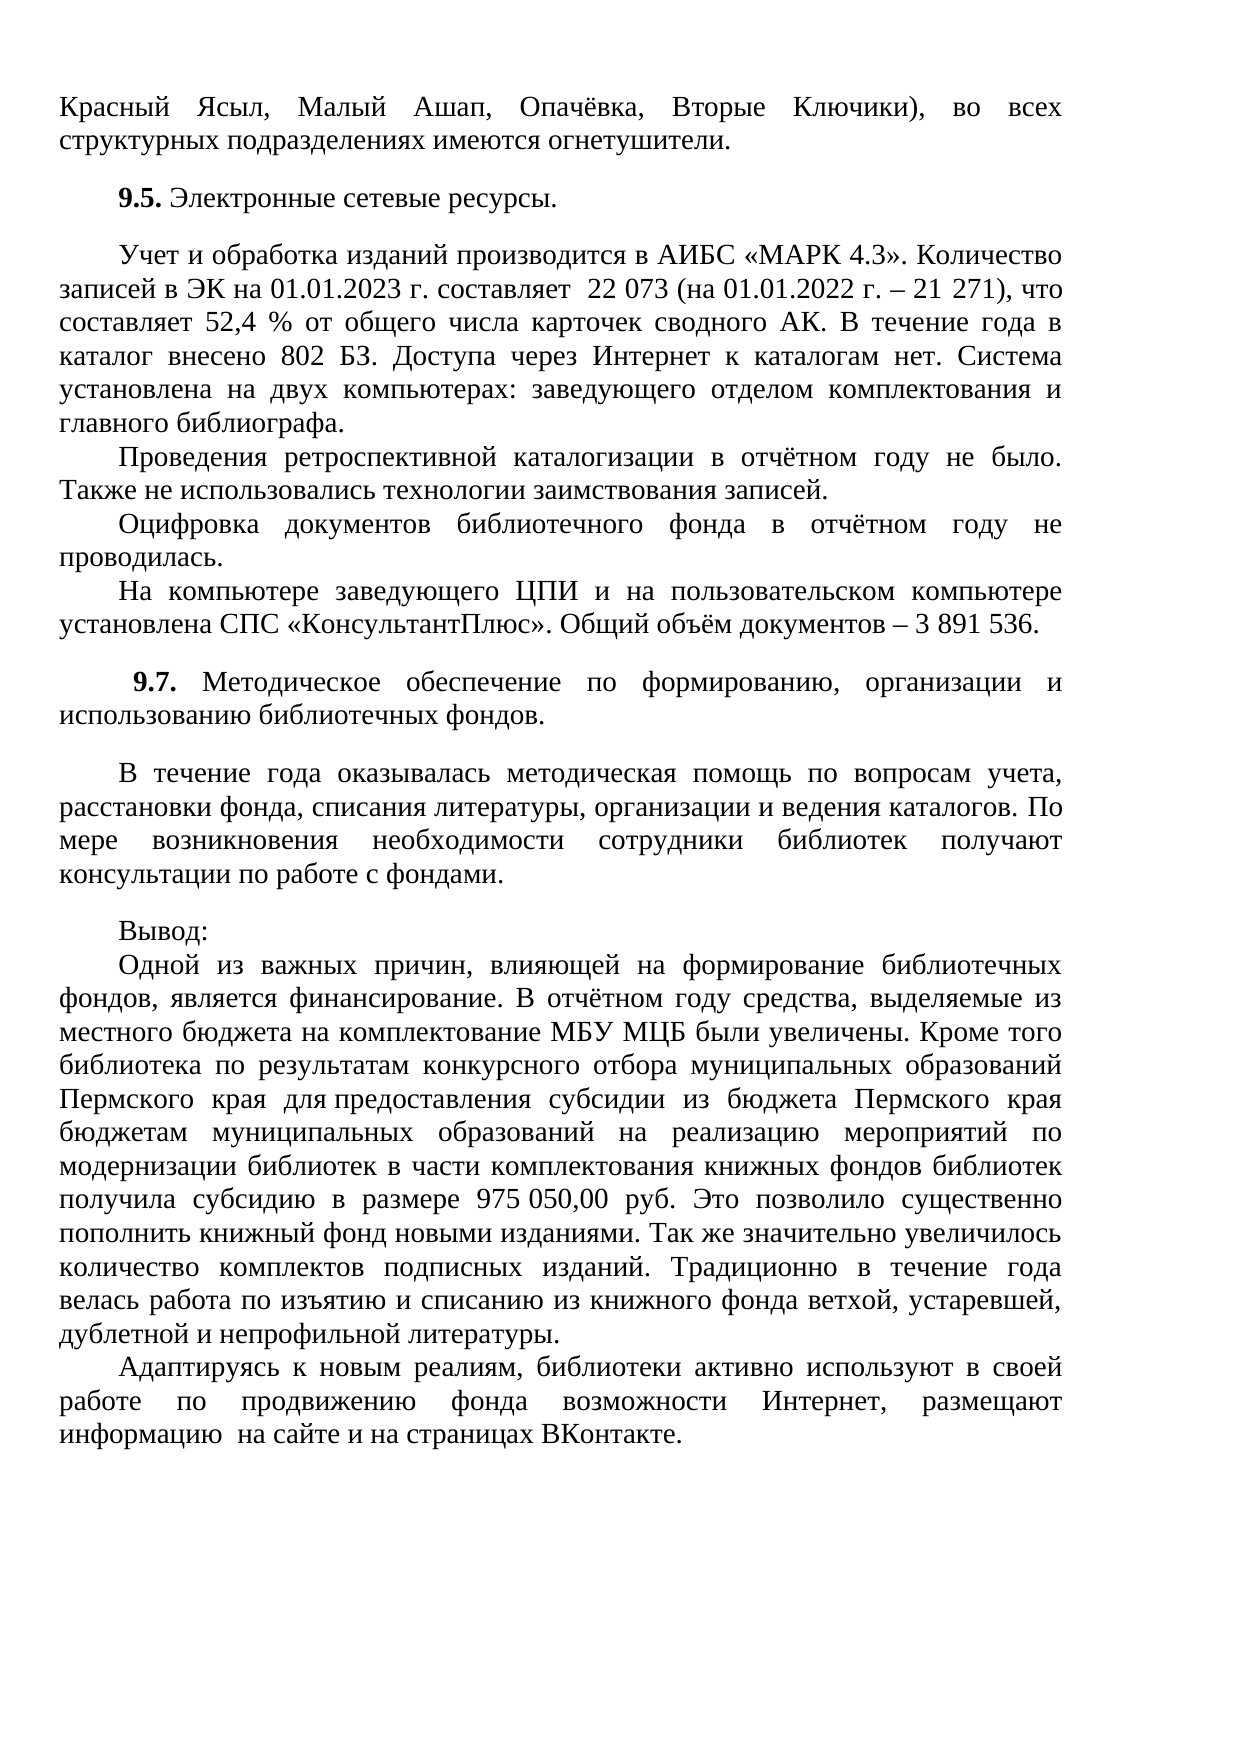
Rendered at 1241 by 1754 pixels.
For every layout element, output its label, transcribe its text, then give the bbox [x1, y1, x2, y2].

text В течение года оказывалась методическая помощь по вопросам учета, расстановки фонда, списания литературы, организации и ведения каталогов. По мере возникновения необходимости сотрудники библиотек получают консультации по работе с фондами. [59, 755, 1063, 889]
text Проведения ретроспективной каталогизации в отчётном году не было. Также не использовались технологии заимствования записей. [59, 439, 1063, 506]
text Оцифровка документов библиотечного фонда в отчётном году не проводилась. [59, 506, 1063, 573]
text Вывод: [59, 913, 1063, 947]
text Одной из важных причин, влияющей на формирование библиотечных фондов, является финансирование. В отчётном году средства, выделяемые из местного бюджета на комплектование МБУ МЦБ были увеличены. Кроме того библиотека по результатам конкурсного отбора муниципальных образований Пермского края для предоставления субсидии из бюджета Пермского края бюджетам муниципальных образований на реализацию мероприятий по модернизации библиотек в части комплектования книжных фондов библиотек получила субсидию в размере 975 050,00 руб. Это позволило существенно пополнить книжный фонд новыми изданиями. Так же значительно увеличилось количество комплектов подписных изданий. Традиционно в течение года велась работа по изъятию и списанию из книжного фонда ветхой, устаревшей, дублетной и непрофильной литературы. [59, 947, 1063, 1349]
text 9.5. Электронные сетевые ресурсы. [59, 180, 1063, 213]
text На компьютере заведующего ЦПИ и на пользовательском компьютере установлена СПС «КонсультантПлюс». Общий объём документов – 3 891 536. [59, 573, 1063, 640]
text Учет и обработка изданий производится в АИБС «МАРК 4.3». Количество записей в ЭК на 01.01.2023 г. составляет 22 073 (на 01.01.2022 г. – 21 271), что составляет 52,4 % от общего числа карточек сводного АК. В течение года в каталог внесено 802 БЗ. Доступа через Интернет к каталогам нет. Система установлена на двух компьютерах: заведующего отделом комплектования и главного библиографа. [59, 237, 1063, 439]
text Адаптируясь к новым реалиям, библиотеки активно используют в своей работе по продвижению фонда возможности Интернет, размещают информацию на сайте и на страницах ВКонтакте. [59, 1349, 1063, 1450]
text 9.7. Методическое обеспечение по формированию, организации и использованию библиотечных фондов. [59, 664, 1063, 731]
